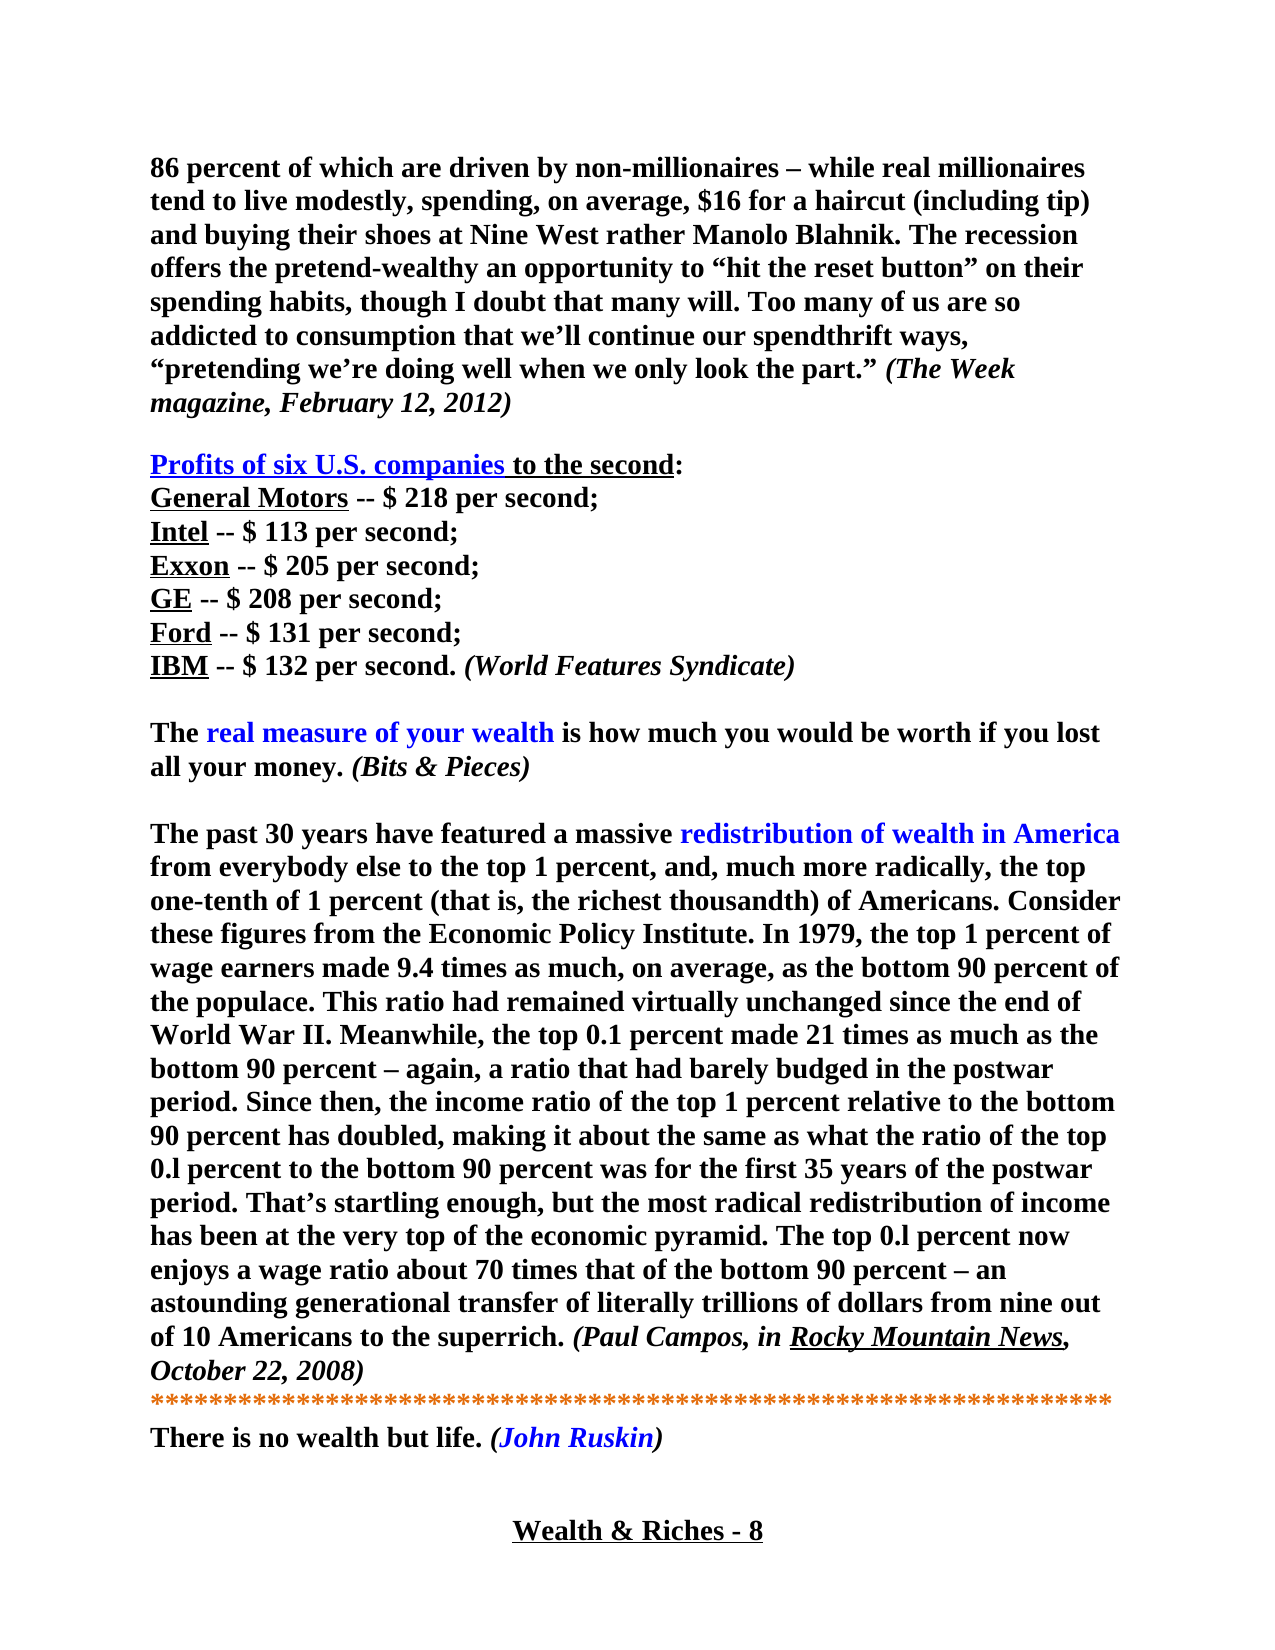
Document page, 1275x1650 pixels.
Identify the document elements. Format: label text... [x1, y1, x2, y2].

text The past 30 years have featured a massive redistribution of wealth in America from everybody else to the top 1 percent, and, much more radically, the top one-tenth of 1 percent (that is, the richest thousandth) of Americans. Consider these figures from the Economic Policy Institute. In 1979, the top 1 percent of wage earners made 9.4 times as much, on average, as the bottom 90 percent of the populace. This ratio had remained virtually unchanged since the end of World War II. Meanwhile, the top 0.1 percent made 21 times as much as the bottom 90 percent – again, a ratio that had barely budged in the postwar period. Since then, the income ratio of the top 1 percent relative to the bottom 90 percent has doubled, making it about the same as what the ratio of the top 0.l percent to the bottom 90 percent was for the first 35 years of the postwar period. That’s startling enough, but the most radical redistribution of income has been at the very top of the economic pyramid. The top 0.l percent now enjoys a wage ratio about 70 times that of the bottom 90 percent – an astounding generational transfer of literally trillions of dollars from nine out of 10 Americans to the superrich. (Paul Campos, in Rocky Mountain News, October 22, 2008) [150, 816, 1125, 1386]
text The real measure of your wealth is how much you would be worth if you lost all your money. (Bits & Pieces) [150, 715, 1125, 782]
text ****************************************************************** [150, 1386, 1125, 1420]
text There is no wealth but life. (John Ruskin) [150, 1420, 1125, 1453]
text Profits of six U.S. companies to the second: General Motors -- $ 218 per second; Intel -- $ 113 per second; Exxon -- $ 205 per second; GE -- $ 208 per second; Ford -- $ 131 per second; IBM -- $ 132 per second. (World Features Syndicate) [150, 447, 1125, 682]
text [150, 150, 1125, 418]
